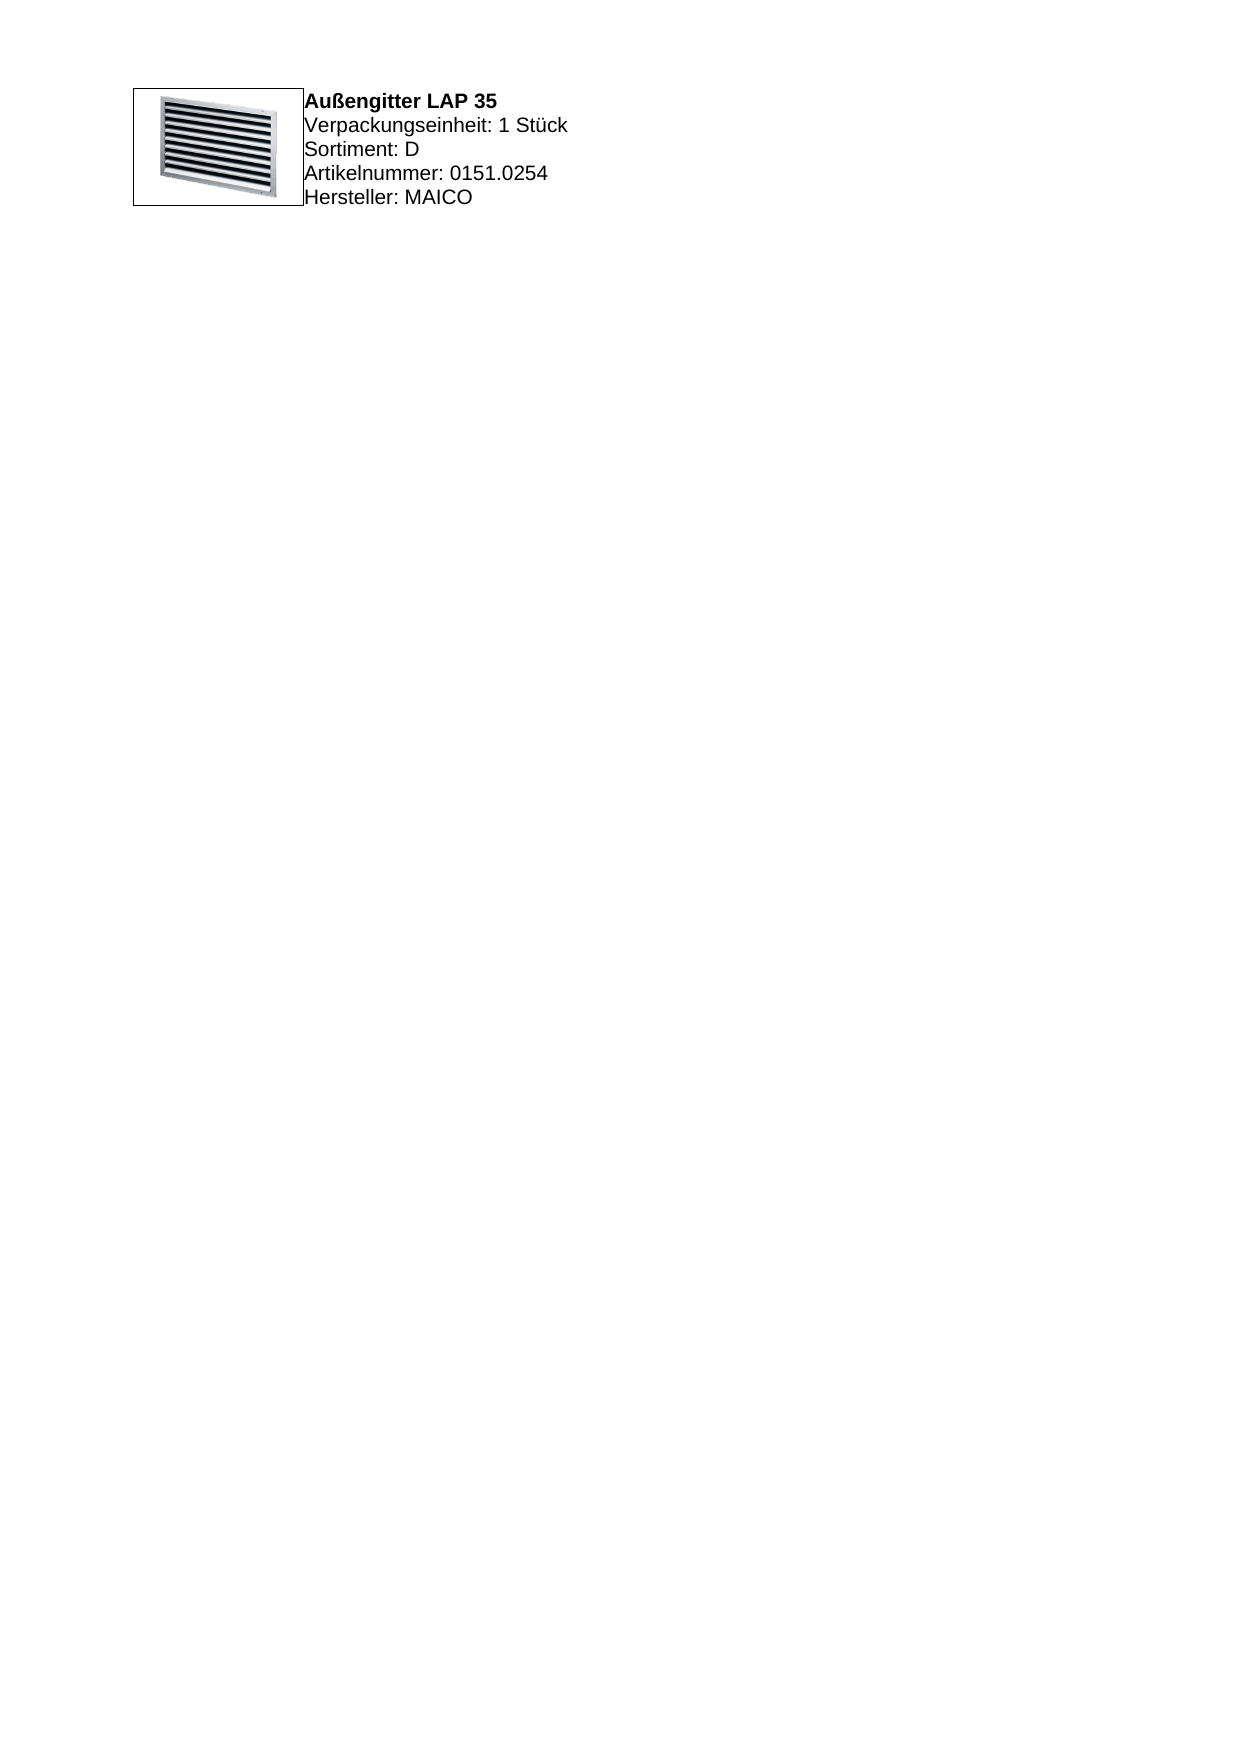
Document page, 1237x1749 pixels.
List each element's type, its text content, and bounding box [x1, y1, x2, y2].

picture [134, 89, 303, 205]
text Außengitter LAP 35Verpackungseinheit: 1 StückSortiment: D Artikelnummer: 0151.0254Hersteller: MAICO [133, 89, 1148, 208]
